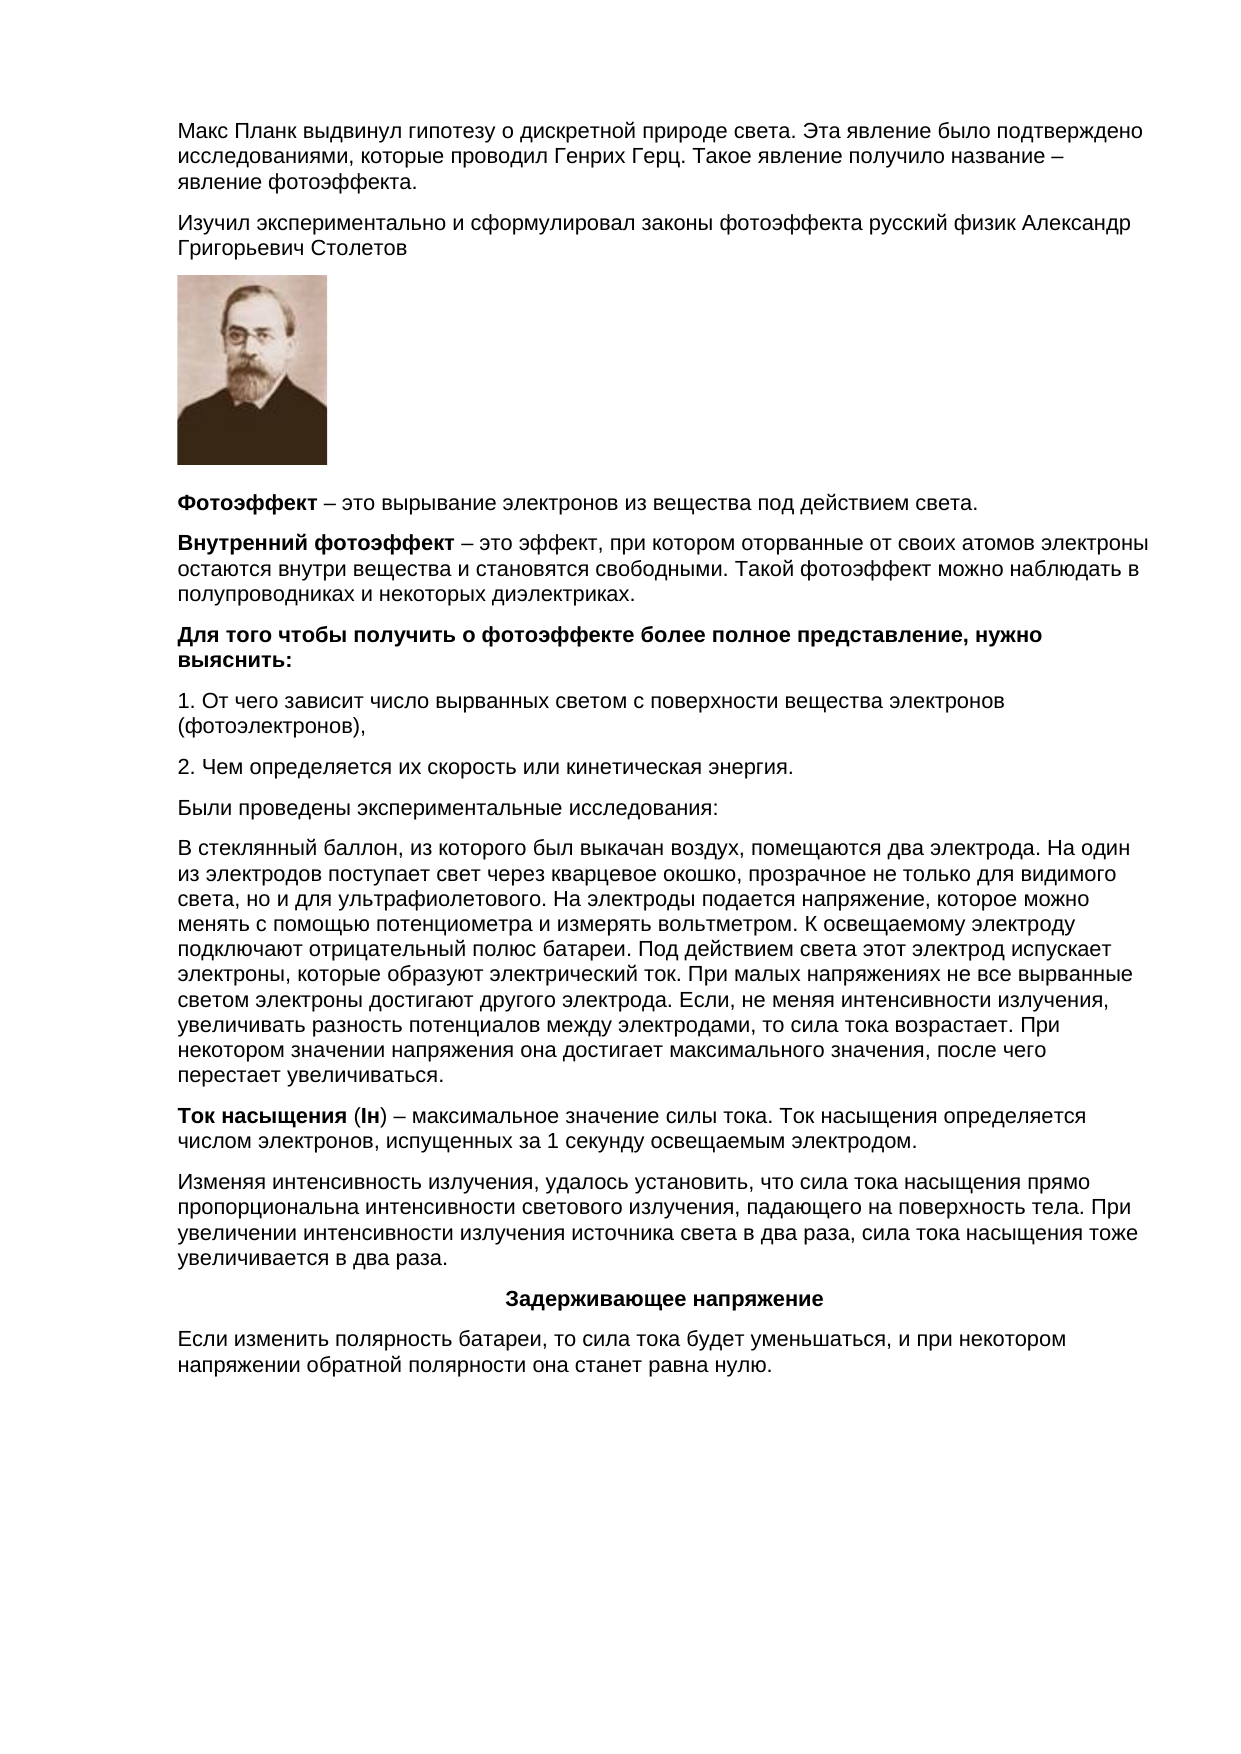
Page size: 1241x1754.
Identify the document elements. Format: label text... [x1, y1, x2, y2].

picture [177, 275, 328, 465]
text 2. Чем определяется их скорость или кинетическая энергия. [177, 754, 1152, 779]
text Изменяя интенсивность излучения, удалось установить, что сила тока насыщения прямо пропорциональна интенсивности светового излучения, падающего на поверхность тела. При увеличении интенсивности излучения источника света в два раза, сила тока насыщения тоже увеличивается в два раза. [177, 1169, 1152, 1270]
text Были проведены экспериментальные исследования: [177, 794, 1152, 820]
text Для того чтобы получить о фотоэффекте более полное представление, нужно выяснить: [177, 622, 1152, 672]
text Если изменить полярность батареи, то сила тока будет уменьшаться, и при некотором напряжении обратной полярности она станет равна нулю. [177, 1326, 1152, 1377]
text 1. От чего зависит число вырванных светом с поверхности вещества электронов (фотоэлектронов), [177, 688, 1152, 738]
text Макс Планк выдвинул гипотезу о дискретной природе света. Эта явление было подтверждено исследованиями, которые проводил Генрих Герц. Такое явление получило название – явление фотоэффекта. [177, 118, 1152, 194]
text Внутренний фотоэффект – это эффект, при котором оторванные от своих атомов электроны остаются внутри вещества и становятся свободными. Такой фотоэффект можно наблюдать в полупроводниках и некоторых диэлектриках. [177, 530, 1152, 606]
text Ток насыщения (Iн) – максимальное значение силы тока. Ток насыщения определяется числом электронов, испущенных за 1 секунду освещаемым электродом. [177, 1103, 1152, 1153]
text Фотоэффект – это вырывание электронов из вещества под действием света. [177, 489, 1152, 515]
text В стеклянный баллон, из которого был выкачан воздух, помещаются два электрода. На один из электродов поступает свет через кварцевое окошко, прозрачное не только для видимого света, но и для ультрафиолетового. На электроды подается напряжение, которое можно менять с помощью потенциометра и измерять вольтметром. К освещаемому электроду подключают отрицательный полюс батареи. Под действием света этот электрод испускает электроны, которые образуют электрический ток. При малых напряжениях не все вырванные светом электроны достигают другого электрода. Если, не меняя интенсивности излучения, увеличивать разность потенциалов между электродами, то сила тока возрастает. При некотором значении напряжения она достигает максимального значения, после чего перестает увеличиваться. [177, 835, 1152, 1087]
text Задерживающее напряжение [177, 1286, 1152, 1311]
text Изучил экспериментально и сформулировал законы фотоэффекта русский физик Александр Григорьевич Столетов [177, 209, 1152, 260]
